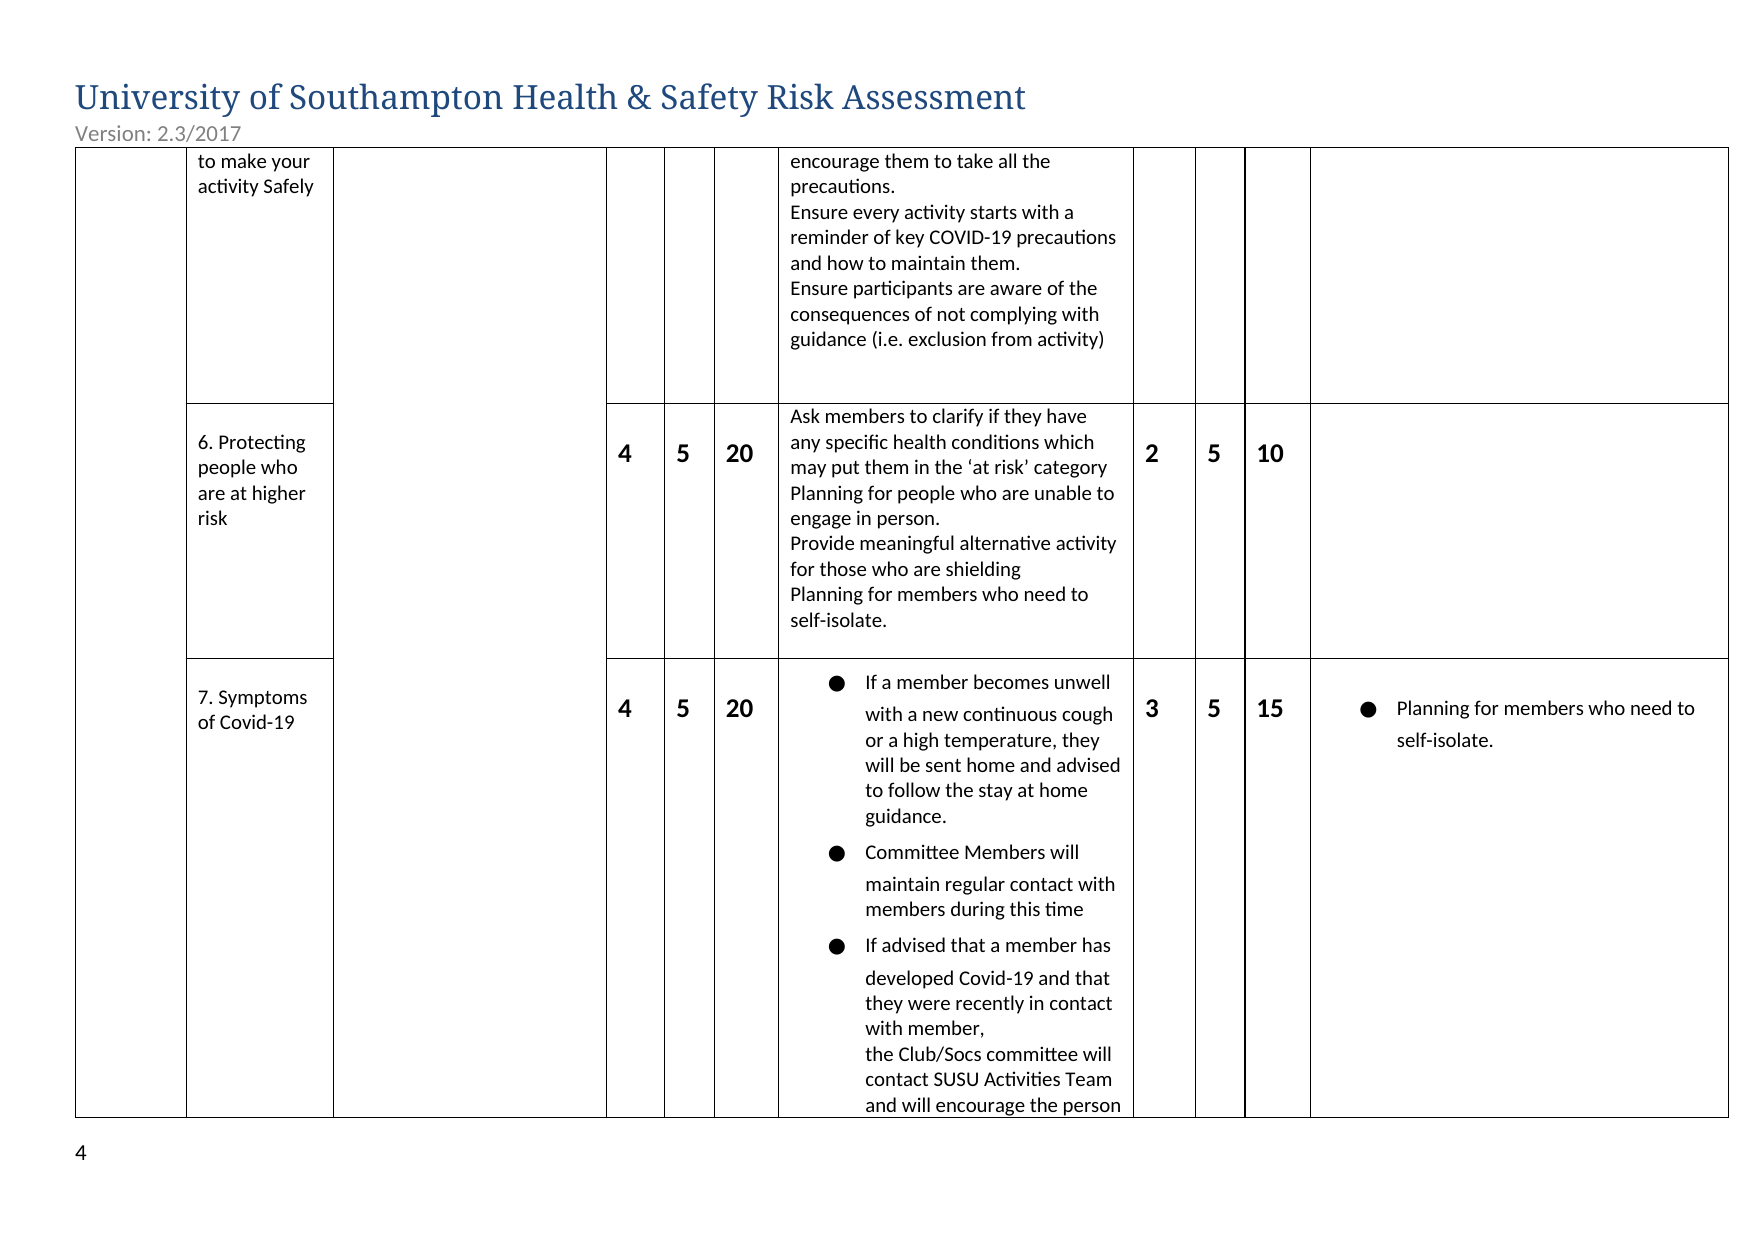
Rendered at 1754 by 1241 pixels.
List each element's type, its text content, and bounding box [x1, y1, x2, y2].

table_cell [607, 148, 664, 402]
table_cell 5 [665, 404, 714, 658]
table_cell [1196, 148, 1244, 402]
table_cell [1311, 148, 1728, 402]
table_cell 6. Protecting people who are at higher risk [187, 404, 333, 658]
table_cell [779, 148, 1133, 402]
table_cell 3 [1134, 659, 1195, 1117]
table_cell 4 [607, 404, 664, 658]
table_cell 5 [1196, 404, 1244, 658]
table_cell 5 [1196, 659, 1244, 1117]
table_cell [1134, 148, 1195, 402]
table_cell 20 [715, 659, 778, 1117]
table_cell 5 [665, 659, 714, 1117]
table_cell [187, 148, 333, 402]
table_cell [1311, 404, 1728, 658]
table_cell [187, 659, 333, 1117]
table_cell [1311, 659, 1728, 1117]
table_cell [1246, 148, 1310, 402]
table_cell 15 [1246, 659, 1310, 1117]
table_cell Ask members to clarify if they have any specific health conditions which may put them in the ‘at risk’ category Planning for people who are unable to engage in person. Provide meaningful alternative activity for those who are shielding Planning for members who need to self-isolate. [779, 404, 1133, 658]
table_cell 10 [1246, 404, 1310, 658]
table_cell [715, 148, 778, 402]
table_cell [779, 659, 1133, 1117]
table_cell 20 [715, 404, 778, 658]
table_cell 4 [607, 659, 664, 1117]
table_cell 2 [1134, 404, 1195, 658]
table_cell [665, 148, 714, 402]
